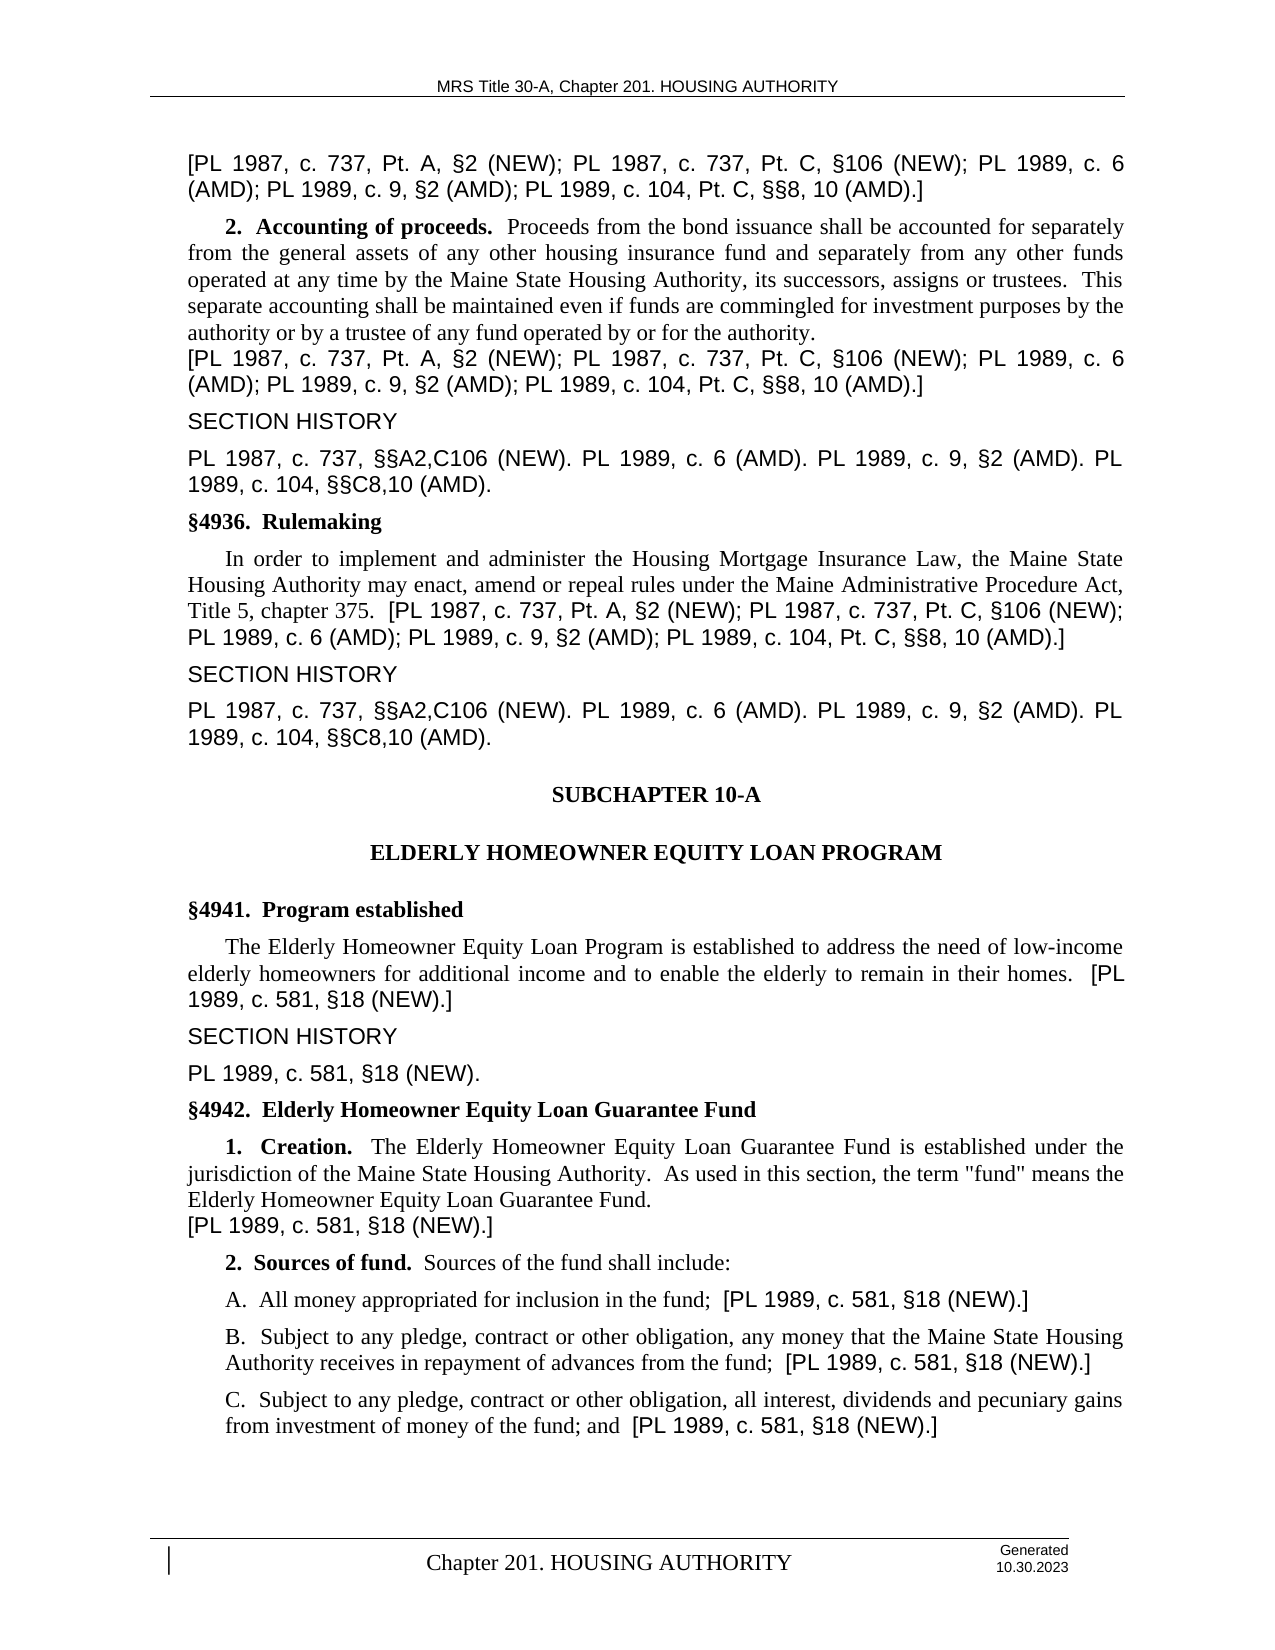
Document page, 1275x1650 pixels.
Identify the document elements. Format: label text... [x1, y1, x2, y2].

text SECTION HISTORY [187, 661, 1125, 687]
text PL 1987, c. 737, §§A2,C106 (NEW). PL 1989, c. 6 (AMD). PL 1989, c. 9, §2 (AMD). PL 1989, c. 104, §§C8,10 (AMD). [187, 445, 1125, 497]
text §4941. Program established [187, 897, 1125, 923]
text 2. Sources of fund. Sources of the fund shall include: [187, 1249, 1125, 1275]
text SUBCHAPTER 10-A [187, 781, 1125, 808]
text A. All money appropriated for inclusion in the fund; [PL 1989, c. 581, §18 (NEW).] [225, 1286, 1125, 1312]
text 1. Creation. The Elderly Homeowner Equity Loan Guarantee Fund is established under the jurisdiction of the Maine State Housing Authority. As used in this section, the term "fund" means the Elderly Homeowner Equity Loan Guarantee Fund. [187, 1133, 1125, 1212]
text [PL 1987, c. 737, Pt. A, §2 (NEW); PL 1987, c. 737, Pt. C, §106 (NEW); PL 1989, c. 6 (AMD); PL 1989, c. 9, §2 (AMD); PL 1989, c. 104, Pt. C, §§8, 10 (AMD).] [187, 345, 1125, 398]
text PL 1989, c. 581, §18 (NEW). [187, 1060, 1125, 1086]
text B. Subject to any pledge, contract or other obligation, any money that the Maine State Housing Authority receives in repayment of advances from the fund; [PL 1989, c. 581, §18 (NEW).] [225, 1323, 1125, 1376]
text 2. Accounting of proceeds. Proceeds from the bond issuance shall be accounted for separately from the general assets of any other housing insurance fund and separately from any other funds operated at any time by the Maine State Housing Authority, its successors, assigns or trustees. This separate accounting shall be maintained even if funds are commingled for investment purposes by the authority or by a trustee of any fund operated by or for the authority. [187, 213, 1125, 345]
text ELDERLY HOMEOWNER EQUITY LOAN PROGRAM [187, 839, 1125, 865]
text The Elderly Homeowner Equity Loan Program is established to address the need of low-income elderly homeowners for additional income and to enable the elderly to remain in their homes. [PL 1989, c. 581, §18 (NEW).] [187, 933, 1125, 1012]
text §4942. Elderly Homeowner Equity Loan Guarantee Fund [187, 1096, 1125, 1123]
text In order to implement and administer the Housing Mortgage Insurance Law, the Maine State Housing Authority may enact, amend or repeal rules under the Maine Administrative Procedure Act, Title 5, chapter 375. [PL 1987, c. 737, Pt. A, §2 (NEW); PL 1987, c. 737, Pt. C, §106 (NEW); PL 1989, c. 6 (AMD); PL 1989, c. 9, §2 (AMD); PL 1989, c. 104, Pt. C, §§8, 10 (AMD).] [187, 545, 1125, 650]
text C. Subject to any pledge, contract or other obligation, all interest, dividends and pecuniary gains from investment of money of the fund; and [PL 1989, c. 581, §18 (NEW).] [225, 1386, 1125, 1439]
text PL 1987, c. 737, §§A2,C106 (NEW). PL 1989, c. 6 (AMD). PL 1989, c. 9, §2 (AMD). PL 1989, c. 104, §§C8,10 (AMD). [187, 697, 1125, 750]
text §4936. Rulemaking [187, 508, 1125, 534]
text SECTION HISTORY [187, 1023, 1125, 1049]
text SECTION HISTORY [187, 408, 1125, 434]
text [PL 1989, c. 581, §18 (NEW).] [187, 1212, 1125, 1239]
text [PL 1987, c. 737, Pt. A, §2 (NEW); PL 1987, c. 737, Pt. C, §106 (NEW); PL 1989, c. 6 (AMD); PL 1989, c. 9, §2 (AMD); PL 1989, c. 104, Pt. C, §§8, 10 (AMD).] [187, 150, 1125, 203]
